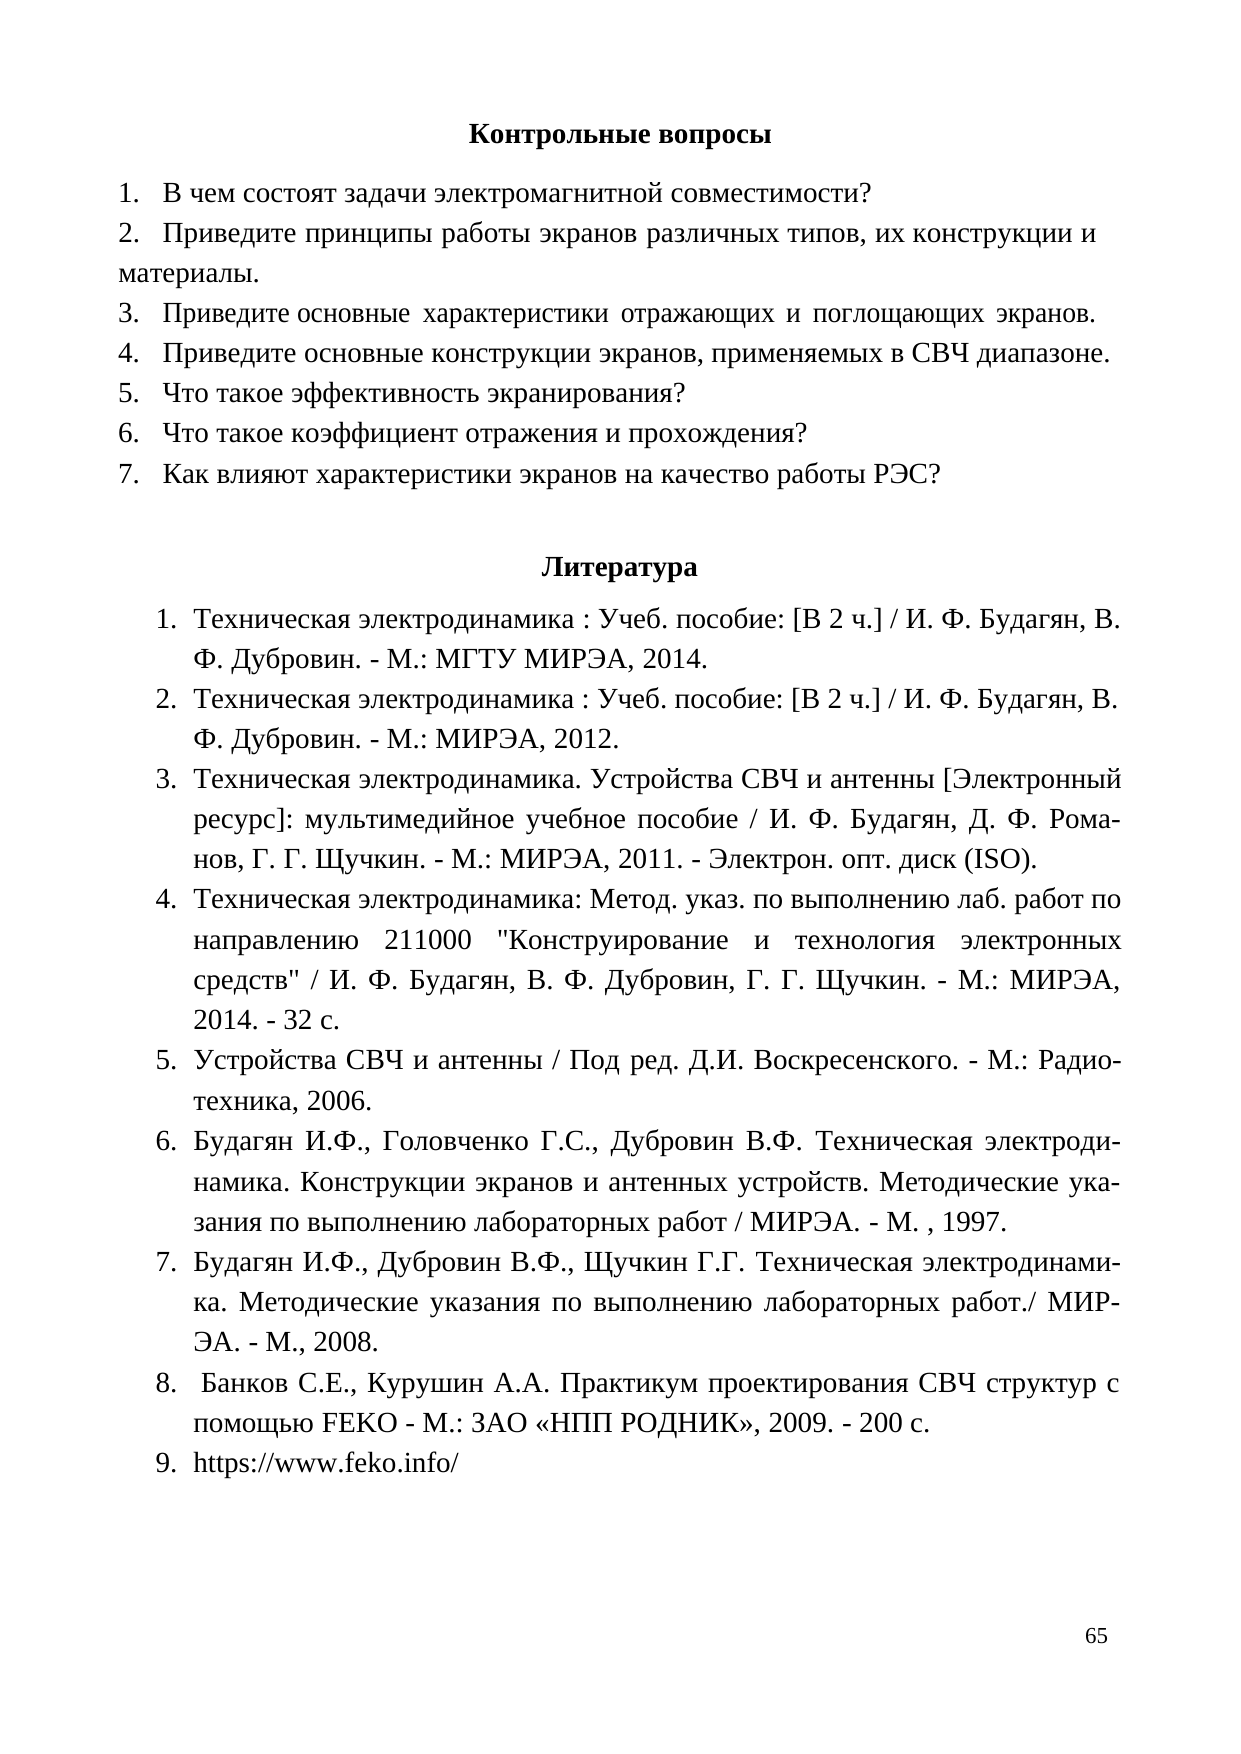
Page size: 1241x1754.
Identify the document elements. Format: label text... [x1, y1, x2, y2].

list Как влияют характеристики экранов на качество работы РЭС? [118, 456, 1155, 490]
list Техническая электродинамика: Метод. указ. по выполнению лаб. работ по направлению 211000 "Конструирование и технология электронных средств" / И. Ф. Будагян, В. Ф. Дубровин, Г. Г. Щучкин. - М.: МИРЭА, 2014. - 32 с. [155, 882, 1122, 1036]
list Банков С.Е., Курушин А.А. Практикум проектирования СВЧ структур с помощью FEKO - М.: ЗАО «НПП РОДНИК», 2009. - 200 с. [155, 1365, 1121, 1439]
subtitle Литература [542, 549, 1155, 583]
list Техническая электродинамика : Учеб. пособие: [В 2 ч.] / И. Ф. Будагян, В. Ф. Дубровин. - М.: МГТУ МИРЭА, 2014. [155, 602, 1123, 675]
list Устройства СВЧ и антенны / Под ред. Д.И. Воскресенского. - М.: Радио- техника, 2006. [155, 1042, 1122, 1117]
list Будагян И.Ф., Дубровин В.Ф., Щучкин Г.Г. Техническая электродинами- ка. Методические указания по выполнению лабораторных работ./ МИР- ЭА. - М., 2008. [155, 1244, 1121, 1358]
list Приведите основные конструкции экранов, применяемых в СВЧ диапазоне. [118, 335, 1155, 369]
list Что такое коэффициент отражения и прохождения? [118, 416, 1155, 449]
list Будагян И.Ф., Головченко Г.С., Дубровин В.Ф. Техническая электроди- намика. Конструкции экранов и антенных устройств. Методические ука- зания по выполнению лабораторных работ / МИРЭА. - М. , 1997. [155, 1123, 1121, 1237]
list Что такое эффективность экранирования? [118, 376, 1155, 409]
subtitle Контрольные вопросы [126, 116, 1115, 149]
list Приведите основные характеристики отражающих и поглощающих экранов. [118, 295, 1155, 329]
list https://www.feko.info/ [155, 1446, 1155, 1479]
list Приведите принципы работы экранов различных типов, их конструкции и материалы. [118, 215, 1121, 288]
list В чем состоят задачи электромагнитной совместимости? [118, 175, 1155, 208]
list Техническая электродинамика. Устройства СВЧ и антенны [Электронный ресурс]: мультимедийное учебное пособие / И. Ф. Будагян, Д. Ф. Рома- нов, Г. Г. Щучкин. - М.: МИРЭА, 2011. - Электрон. опт. диск (ISO). [155, 761, 1122, 875]
list Техническая электродинамика : Учеб. пособие: [В 2 ч.] / И. Ф. Будагян, В. Ф. Дубровин. - М.: МИРЭА, 2012. [155, 681, 1122, 754]
